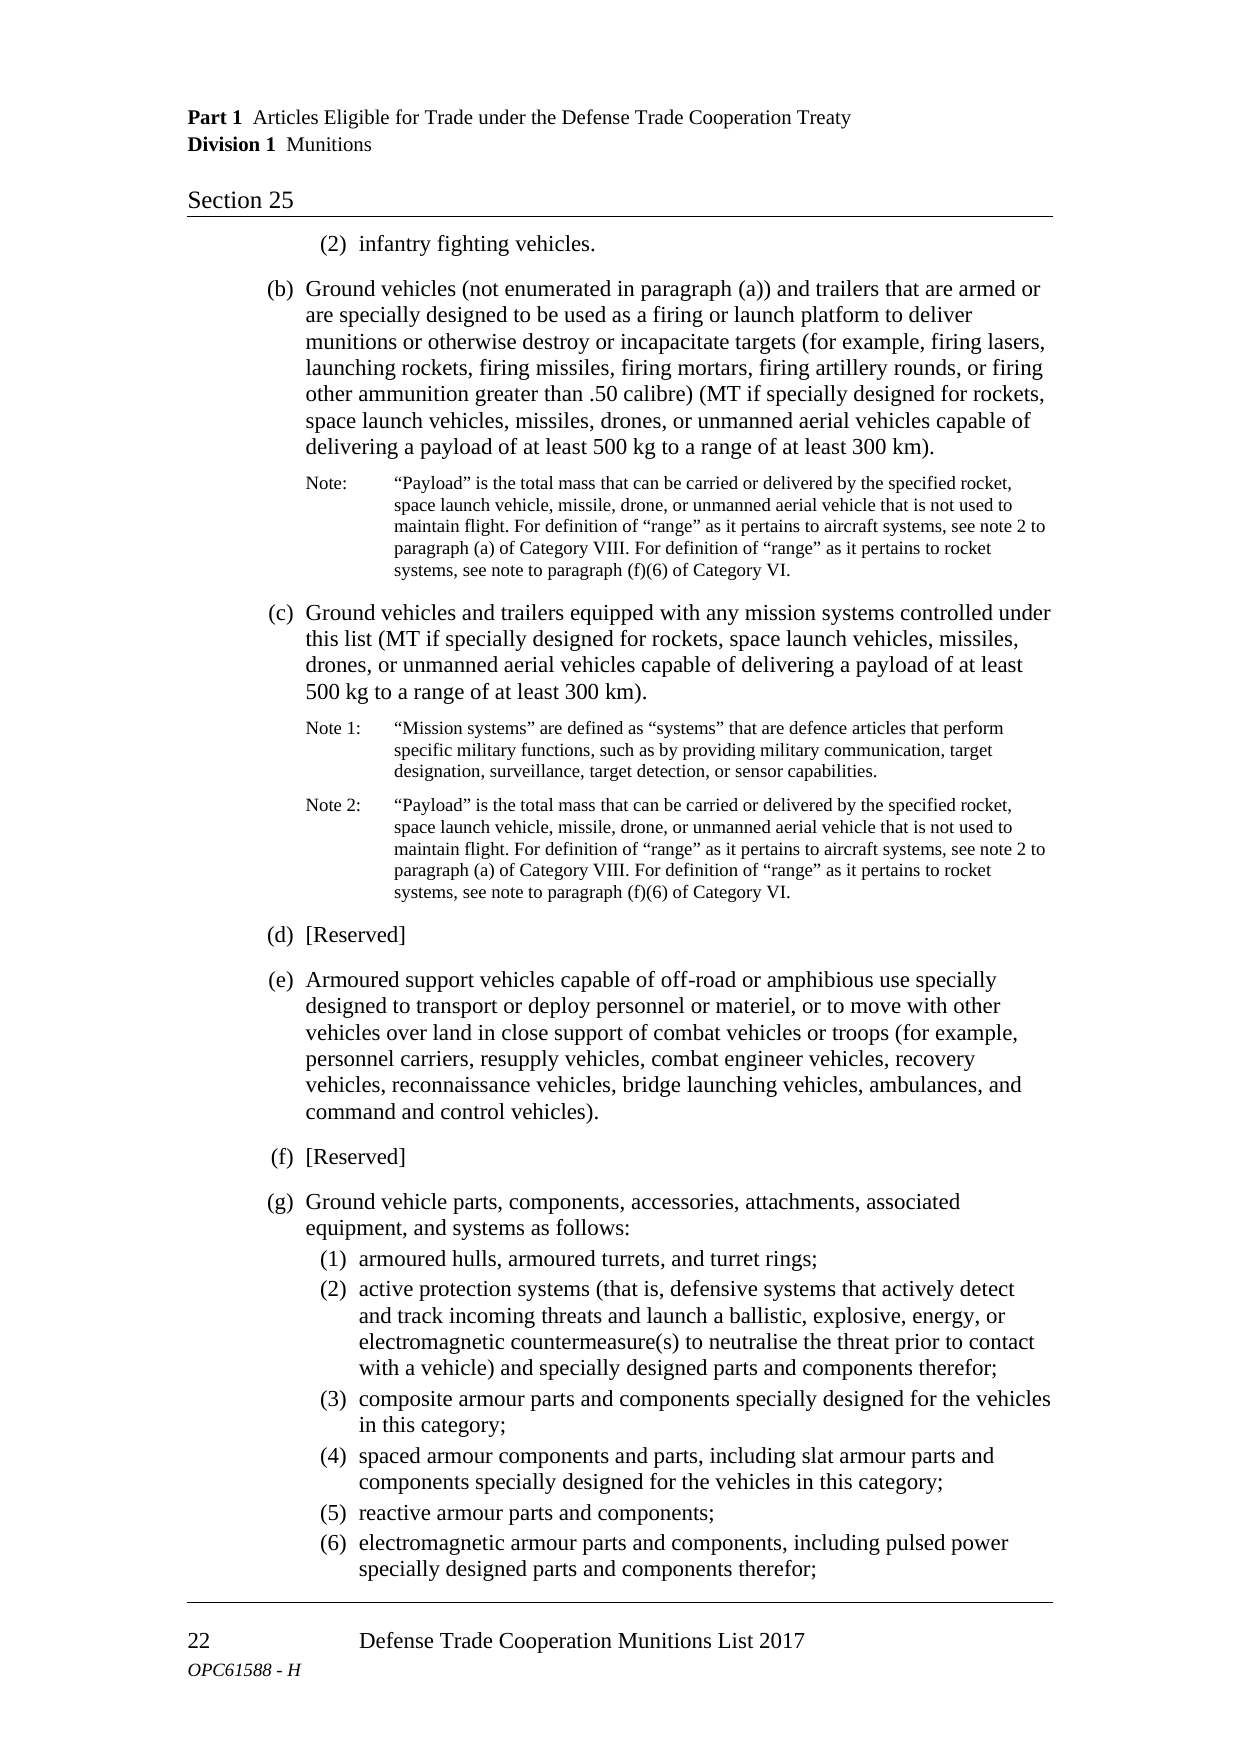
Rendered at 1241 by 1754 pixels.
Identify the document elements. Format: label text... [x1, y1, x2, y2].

text (4) spaced armour components and parts, including slat armour parts and components specially designed for the vehicles in this category; [187, 1442, 1053, 1494]
text (e) Armoured support vehicles capable of off-road or amphibious use specially designed to transport or deploy personnel or materiel, or to move with other vehicles over land in close support of combat vehicles or troops (for example, personnel carriers, resupply vehicles, combat engineer vehicles, recovery vehicles, reconnaissance vehicles, bridge launching vehicles, ambulances, and command and control vehicles). [187, 966, 1053, 1124]
text (c) Ground vehicles and trailers equipped with any mission systems controlled under this list (MT if specially designed for rockets, space launch vehicles, missiles, drones, or unmanned aerial vehicles capable of delivering a payload of at least 500 kg to a range of at least 300 km). [187, 599, 1053, 704]
text (2) active protection systems (that is, defensive systems that actively detect and track incoming threats and launch a ballistic, explosive, energy, or electromagnetic countermeasure(s) to neutralise the threat prior to contact with a vehicle) and specially designed parts and components therefor; [187, 1275, 1053, 1381]
text (f) [Reserved] [187, 1143, 1053, 1169]
text Note 2: “Payload” is the total mass that can be carried or delivered by the specified rocket, space launch vehicle, missile, drone, or unmanned aerial vehicle that is not used to maintain flight. For definition of “range” as it pertains to aircraft systems, see note 2 to paragraph (a) of Category VIII. For definition of “range” as it pertains to rocket systems, see note to paragraph (f)(6) of Category VI. [305, 794, 1053, 902]
text (1) armoured hulls, armoured turrets, and turret rings; [187, 1245, 1053, 1271]
text (3) composite armour parts and components specially designed for the vehicles in this category; [187, 1385, 1053, 1438]
text Note: “Payload” is the total mass that can be carried or delivered by the specified rocket, space launch vehicle, missile, drone, or unmanned aerial vehicle that is not used to maintain flight. For definition of “range” as it pertains to aircraft systems, see note 2 to paragraph (a) of Category VIII. For definition of “range” as it pertains to rocket systems, see note to paragraph (f)(6) of Category VI. [305, 472, 1053, 580]
text Note 1: “Mission systems” are defined as “systems” that are defence articles that perform specific military functions, such as by providing military communication, target designation, surveillance, target detection, or sensor capabilities. [305, 717, 1053, 782]
text (5) reactive armour parts and components; [187, 1499, 1053, 1525]
text (b) Ground vehicles (not enumerated in paragraph (a)) and trailers that are armed or are specially designed to be used as a firing or launch platform to deliver munitions or otherwise destroy or incapacitate targets (for example, firing lasers, launching rockets, firing missiles, firing mortars, firing artillery rounds, or firing other ammunition greater than .50 calibre) (MT if specially designed for rockets, space launch vehicles, missiles, drones, or unmanned aerial vehicles capable of delivering a payload of at least 500 kg to a range of at least 300 km). [187, 275, 1053, 459]
text (2) infantry fighting vehicles. [187, 230, 1053, 256]
text (d) [Reserved] [187, 921, 1053, 947]
text (6) electromagnetic armour parts and components, including pulsed power specially designed parts and components therefor; [187, 1529, 1053, 1582]
text (g) Ground vehicle parts, components, accessories, attachments, associated equipment, and systems as follows: [187, 1188, 1053, 1241]
